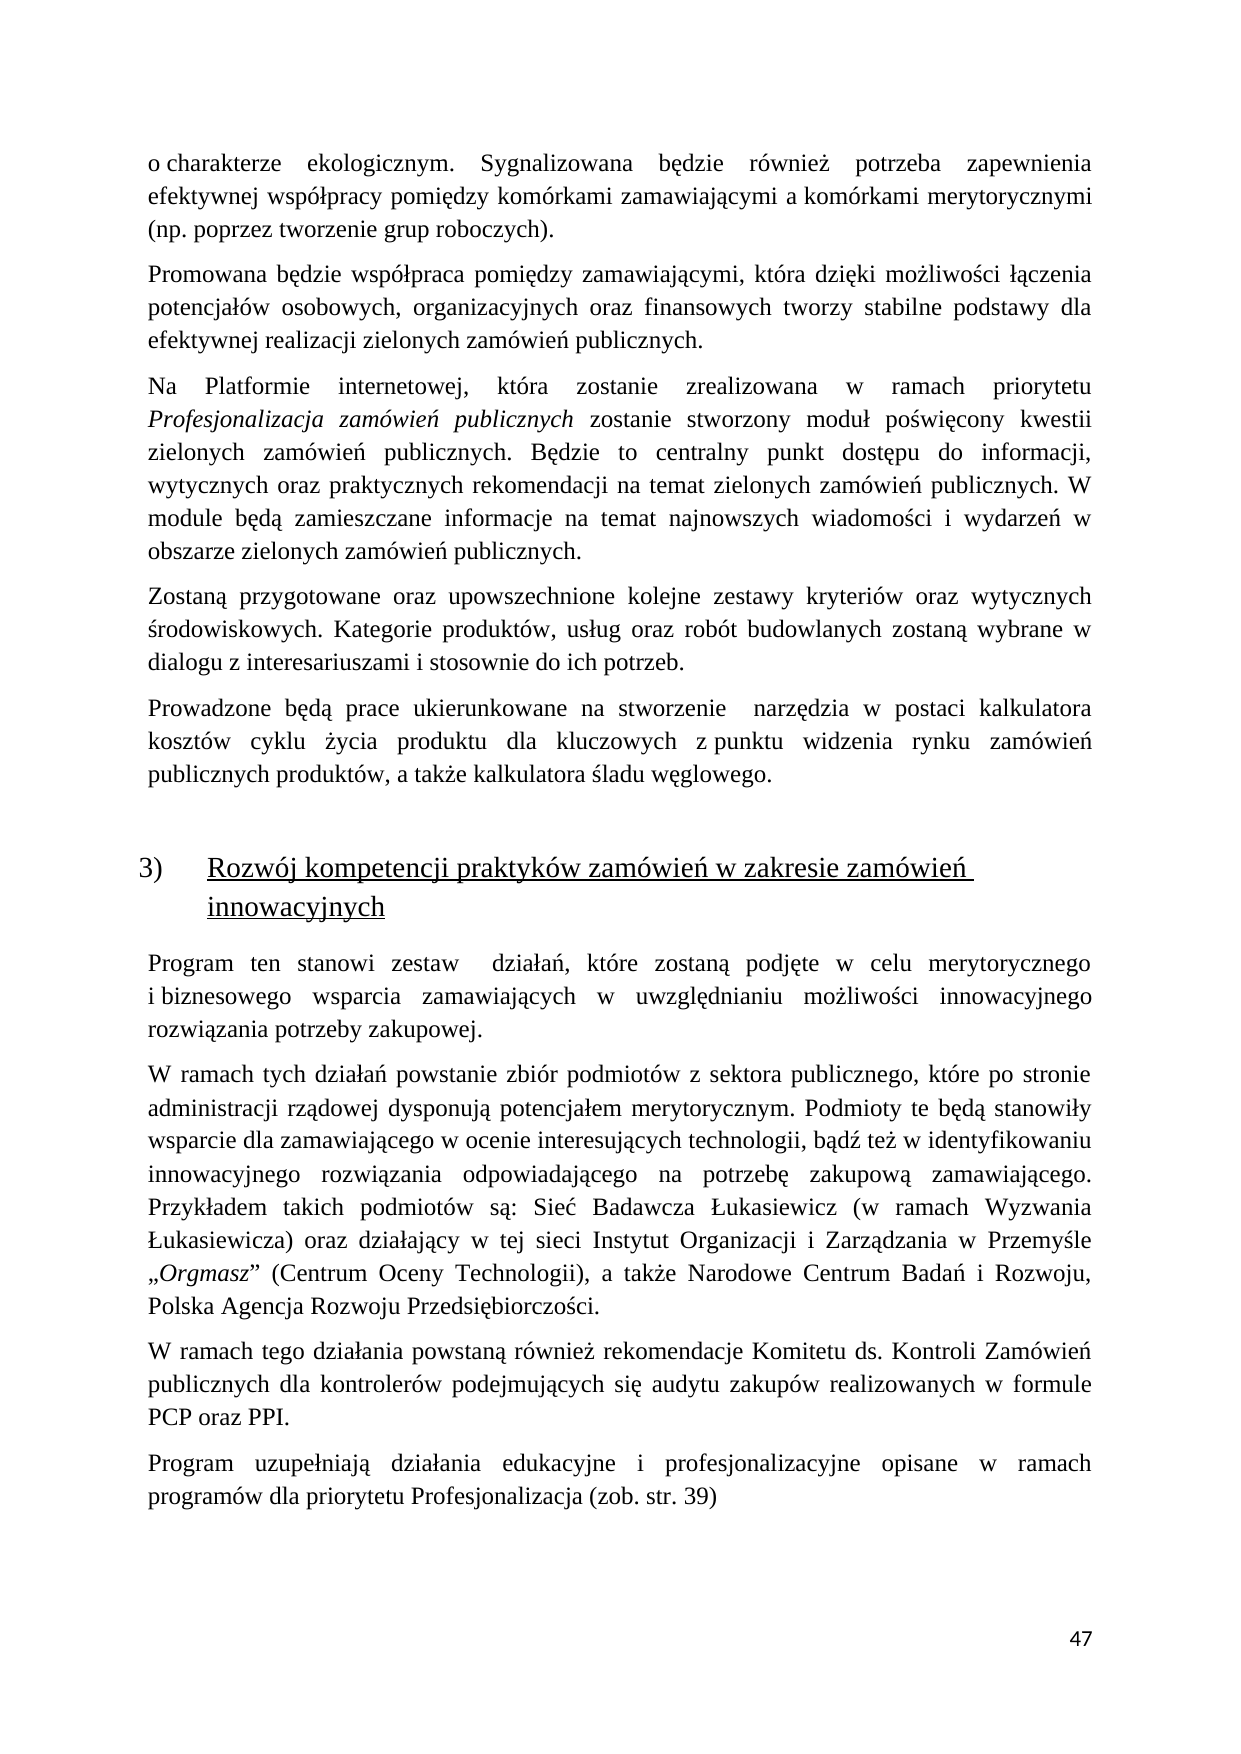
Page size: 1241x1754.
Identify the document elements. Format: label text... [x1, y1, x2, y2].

text Prowadzone będą prace ukierunkowane na stworzenie narzędzia w postaci kalkulatora kosztów cyklu życia produktu dla kluczowych z punktu widzenia rynku zamówień publicznych produktów, a także kalkulatora śladu węglowego. [148, 693, 1092, 788]
text Program ten stanowi zestaw działań, które zostaną podjęte w celu merytorycznego i biznesowego wsparcia zamawiających w uwzględnianiu możliwości innowacyjnego rozwiązania potrzeby zakupowej. [148, 948, 1092, 1043]
text Promowana będzie współpraca pomiędzy zamawiającymi, która dzięki możliwości łączenia potencjałów osobowych, organizacyjnych oraz finansowych tworzy stabilne podstawy dla efektywnej realizacji zielonych zamówień publicznych. [148, 259, 1092, 354]
text W ramach tego działania powstaną również rekomendacje Komitetu ds. Kontroli Zamówień publicznych dla kontrolerów podejmujących się audytu zakupów realizowanych w formule PCP oraz PPI. [148, 1336, 1092, 1431]
text Program uzupełniają działania edukacyjne i profesjonalizacyjne opisane w ramach programów dla priorytetu Profesjonalizacja (zob. str. 39) [148, 1448, 1092, 1509]
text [148, 148, 1092, 242]
text Zostaną przygotowane oraz upowszechnione kolejne zestawy kryteriów oraz wytycznych środowiskowych. Kategorie produktów, usług oraz robót budowlanych zostaną wybrane w dialogu z interesariuszami i stosownie do ich potrzeb. [148, 581, 1092, 676]
text Na Platformie internetowej, która zostanie zrealizowana w ramach priorytetu Profesjonalizacja zamówień publicznych zostanie stworzony moduł poświęcony kwestii zielonych zamówień publicznych. Będzie to centralny punkt dostępu do informacji, wytycznych oraz praktycznych rekomendacji na temat zielonych zamówień publicznych. W module będą zamieszczane informacje na temat najnowszych wiadomości i wydarzeń w obszarze zielonych zamówień publicznych. [148, 371, 1092, 565]
text Rozwój kompetencji praktyków zamówień w zakresie zamówień innowacyjnych [162, 850, 1092, 922]
text W ramach tych działań powstanie zbiór podmiotów z sektora publicznego, które po stronie administracji rządowej dysponują potencjałem merytorycznym. Podmioty te będą stanowiły wsparcie dla zamawiającego w ocenie interesujących technologii, bądź też w identyfikowaniu innowacyjnego rozwiązania odpowiadającego na potrzebę zakupową zamawiającego. Przykładem takich podmiotów są: Sieć Badawcza Łukasiewicz (w ramach Wyzwania Łukasiewicza) oraz działający w tej sieci Instytut Organizacji i Zarządzania w Przemyśle „Orgmasz” (Centrum Oceny Technologii), a także Narodowe Centrum Badań i Rozwoju, Polska Agencja Rozwoju Przedsiębiorczości. [148, 1059, 1092, 1319]
